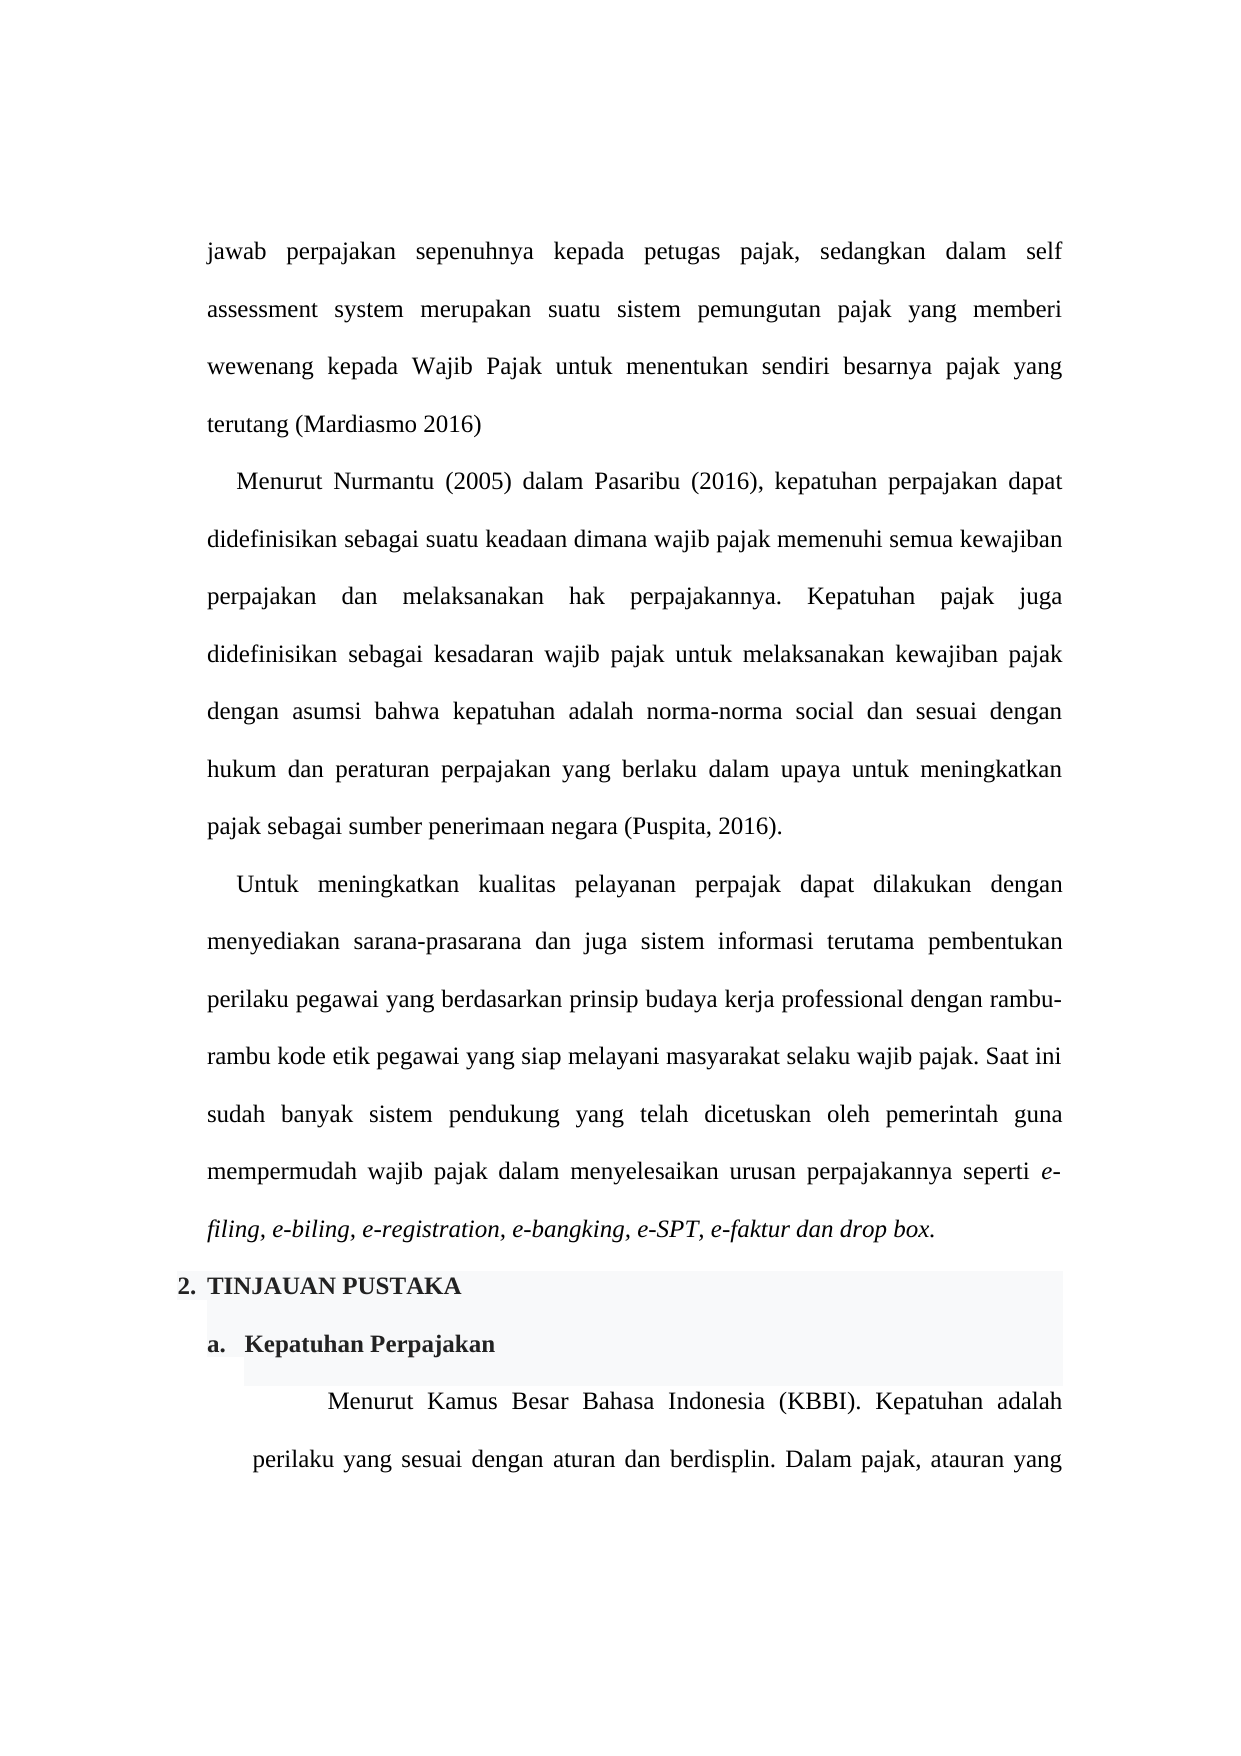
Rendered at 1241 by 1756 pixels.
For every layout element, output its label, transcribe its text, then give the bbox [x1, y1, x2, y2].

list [207, 236, 1063, 437]
list Untuk meningkatkan kualitas pelayanan perpajak dapat dilakukan dengan menyediakan sarana-prasarana dan juga sistem informasi terutama pembentukan perilaku pegawai yang berdasarkan prinsip budaya kerja professional dengan rambu-rambu kode etik pegawai yang siap melayani masyarakat selaku wajib pajak. Saat ini sudah banyak sistem pendukung yang telah dicetuskan oleh pemerintah guna mempermudah wajib pajak dalam menyelesaikan urusan perpajakannya seperti e-filing, e-biling, e-registration, e-bangking, e-SPT, e-faktur dan drop box. [207, 869, 1063, 1242]
list TINJAUAN PUSTAKA [177, 1271, 1063, 1300]
list Kepatuhan Perpajakan [207, 1329, 1063, 1357]
list Menurut Nurmantu (2005) dalam Pasaribu (2016), kepatuhan perpajakan dapat didefinisikan sebagai suatu keadaan dimana wajib pajak memenuhi semua kewajiban perpajakan dan melaksanakan hak perpajakannya. Kepatuhan pajak juga didefinisikan sebagai kesadaran wajib pajak untuk melaksanakan kewajiban pajak dengan asumsi bahwa kepatuhan adalah norma-norma social dan sesuai dengan hukum dan peraturan perpajakan yang berlaku dalam upaya untuk meningkatkan pajak sebagai sumber penerimaan negara (Puspita, 2016). [207, 466, 1063, 840]
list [252, 1386, 1063, 1472]
